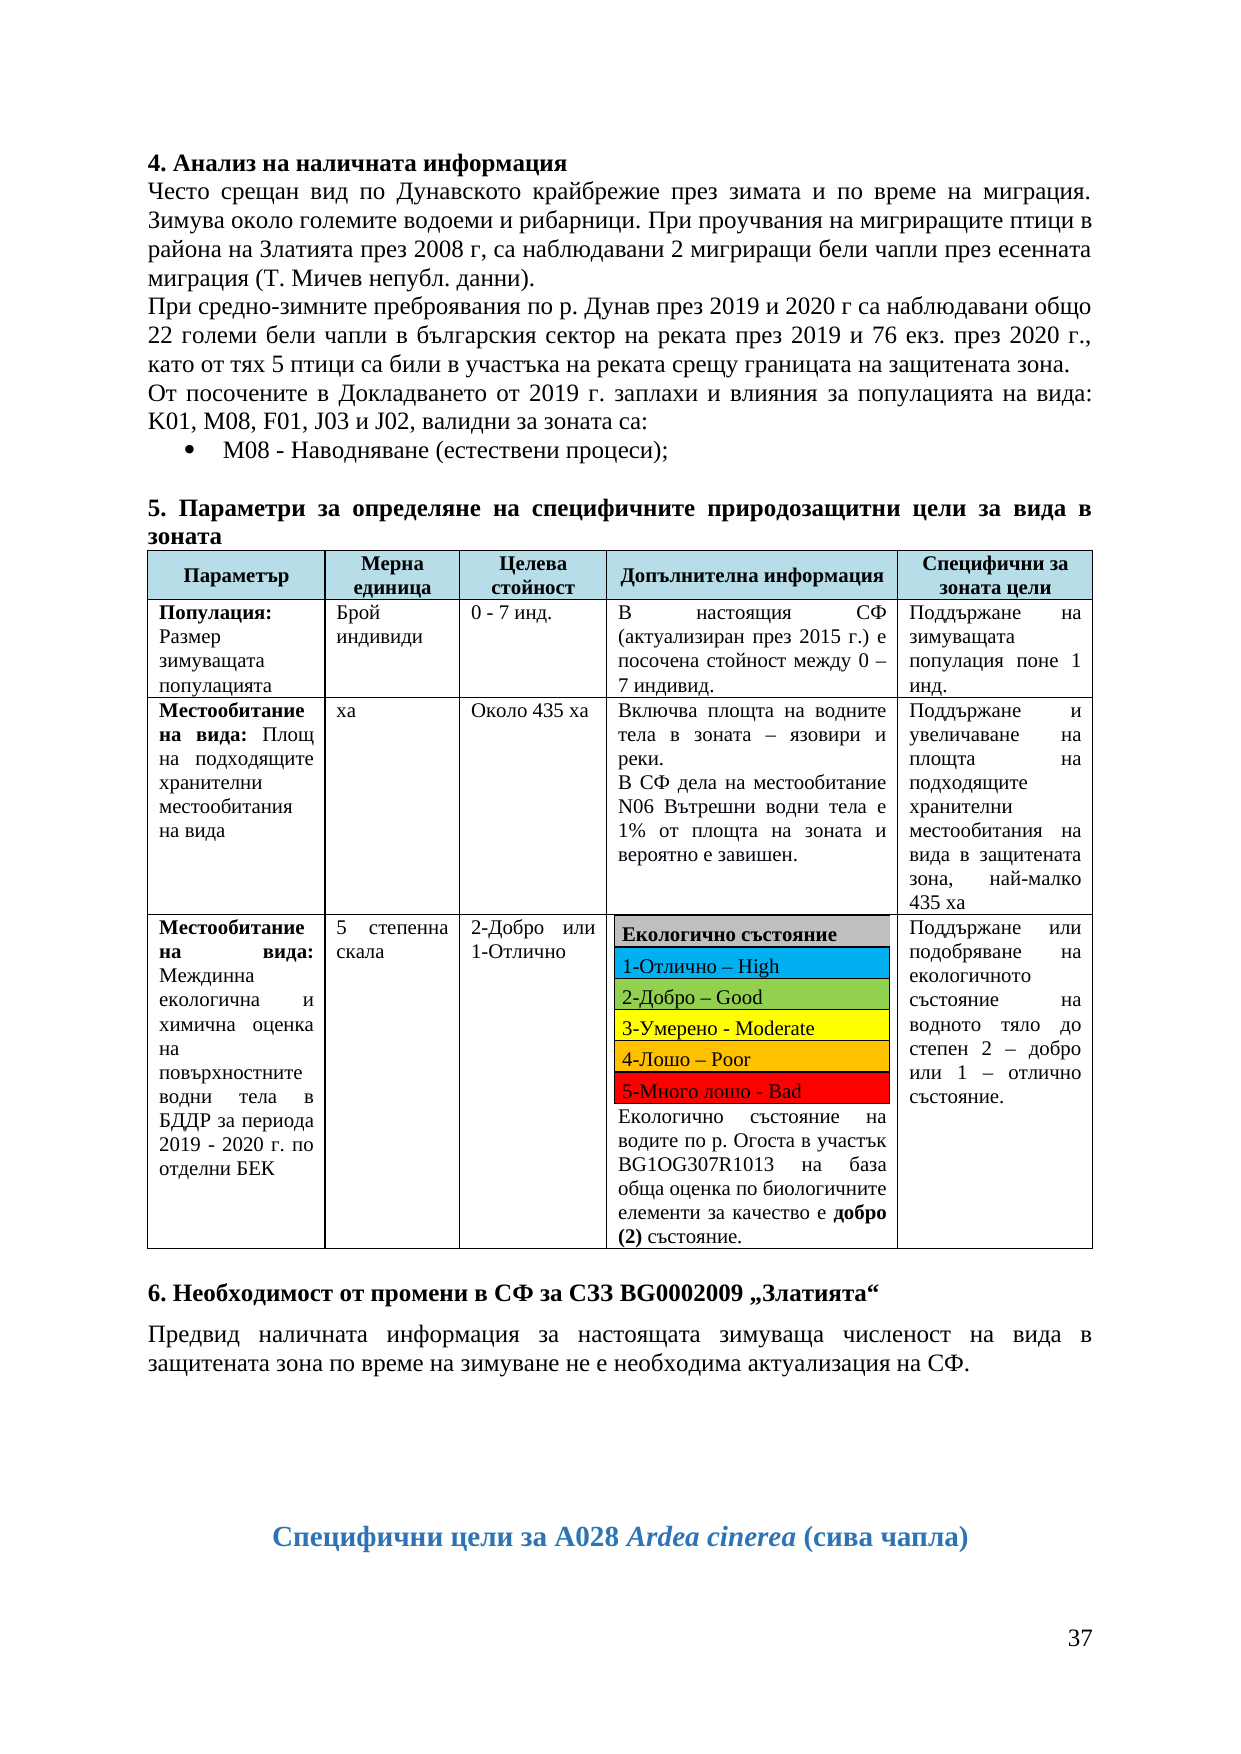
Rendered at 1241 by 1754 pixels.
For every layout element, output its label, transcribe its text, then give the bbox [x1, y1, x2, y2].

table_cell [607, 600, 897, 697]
list М08 - Наводняване (естествени процеси); [185, 435, 1093, 464]
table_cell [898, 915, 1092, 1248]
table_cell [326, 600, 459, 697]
text Предвид наличната информация за настоящата зимуваща численост на вида в защитената зона по време на зимуване не е необходима актуализация на СФ. [148, 1319, 1093, 1377]
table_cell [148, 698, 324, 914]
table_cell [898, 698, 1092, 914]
text От посочените в Докладването от 2019 г. заплахи и влияния за популацията на вида: K01, M08, F01, J03 и J02, валидни за зоната са: [148, 378, 1093, 435]
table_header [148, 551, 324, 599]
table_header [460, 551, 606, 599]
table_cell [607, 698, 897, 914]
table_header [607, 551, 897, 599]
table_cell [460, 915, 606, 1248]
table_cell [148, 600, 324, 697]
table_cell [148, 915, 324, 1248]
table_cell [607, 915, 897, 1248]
subtitle Специфични цели за А028 Ardea cinerea (сива чапла) [148, 1519, 1093, 1552]
text 5. Параметри за определяне на специфичните природозащитни цели за вида в зоната [148, 493, 1093, 550]
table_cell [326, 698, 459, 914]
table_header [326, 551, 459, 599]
text Често срещан вид по Дунавското крайбрежие през зимата и по време на миграция. Зимува около големите водоеми и рибарници. При проучвания на мигриращите птици в района на Златията през 2008 г, са наблюдавани 2 мигриращи бели чапли през есенната миграция (Т. Мичев непубл. данни). [148, 176, 1093, 291]
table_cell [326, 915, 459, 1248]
text При средно-зимните преброявания по р. Дунав през 2019 и 2020 г са наблюдавани общо 22 големи бели чапли в българския сектор на реката през 2019 и 76 екз. през 2020 г., като от тях 5 птици са били в участъка на реката срещу границата на защитената зона. [148, 291, 1093, 378]
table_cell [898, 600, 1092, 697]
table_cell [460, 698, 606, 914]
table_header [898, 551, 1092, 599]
text 6. Необходимост от промени в СФ за СЗЗ BG0002009 „Златията“ [148, 1278, 1093, 1307]
text 4. Анализ на наличната информация [148, 148, 1093, 176]
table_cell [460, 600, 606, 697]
